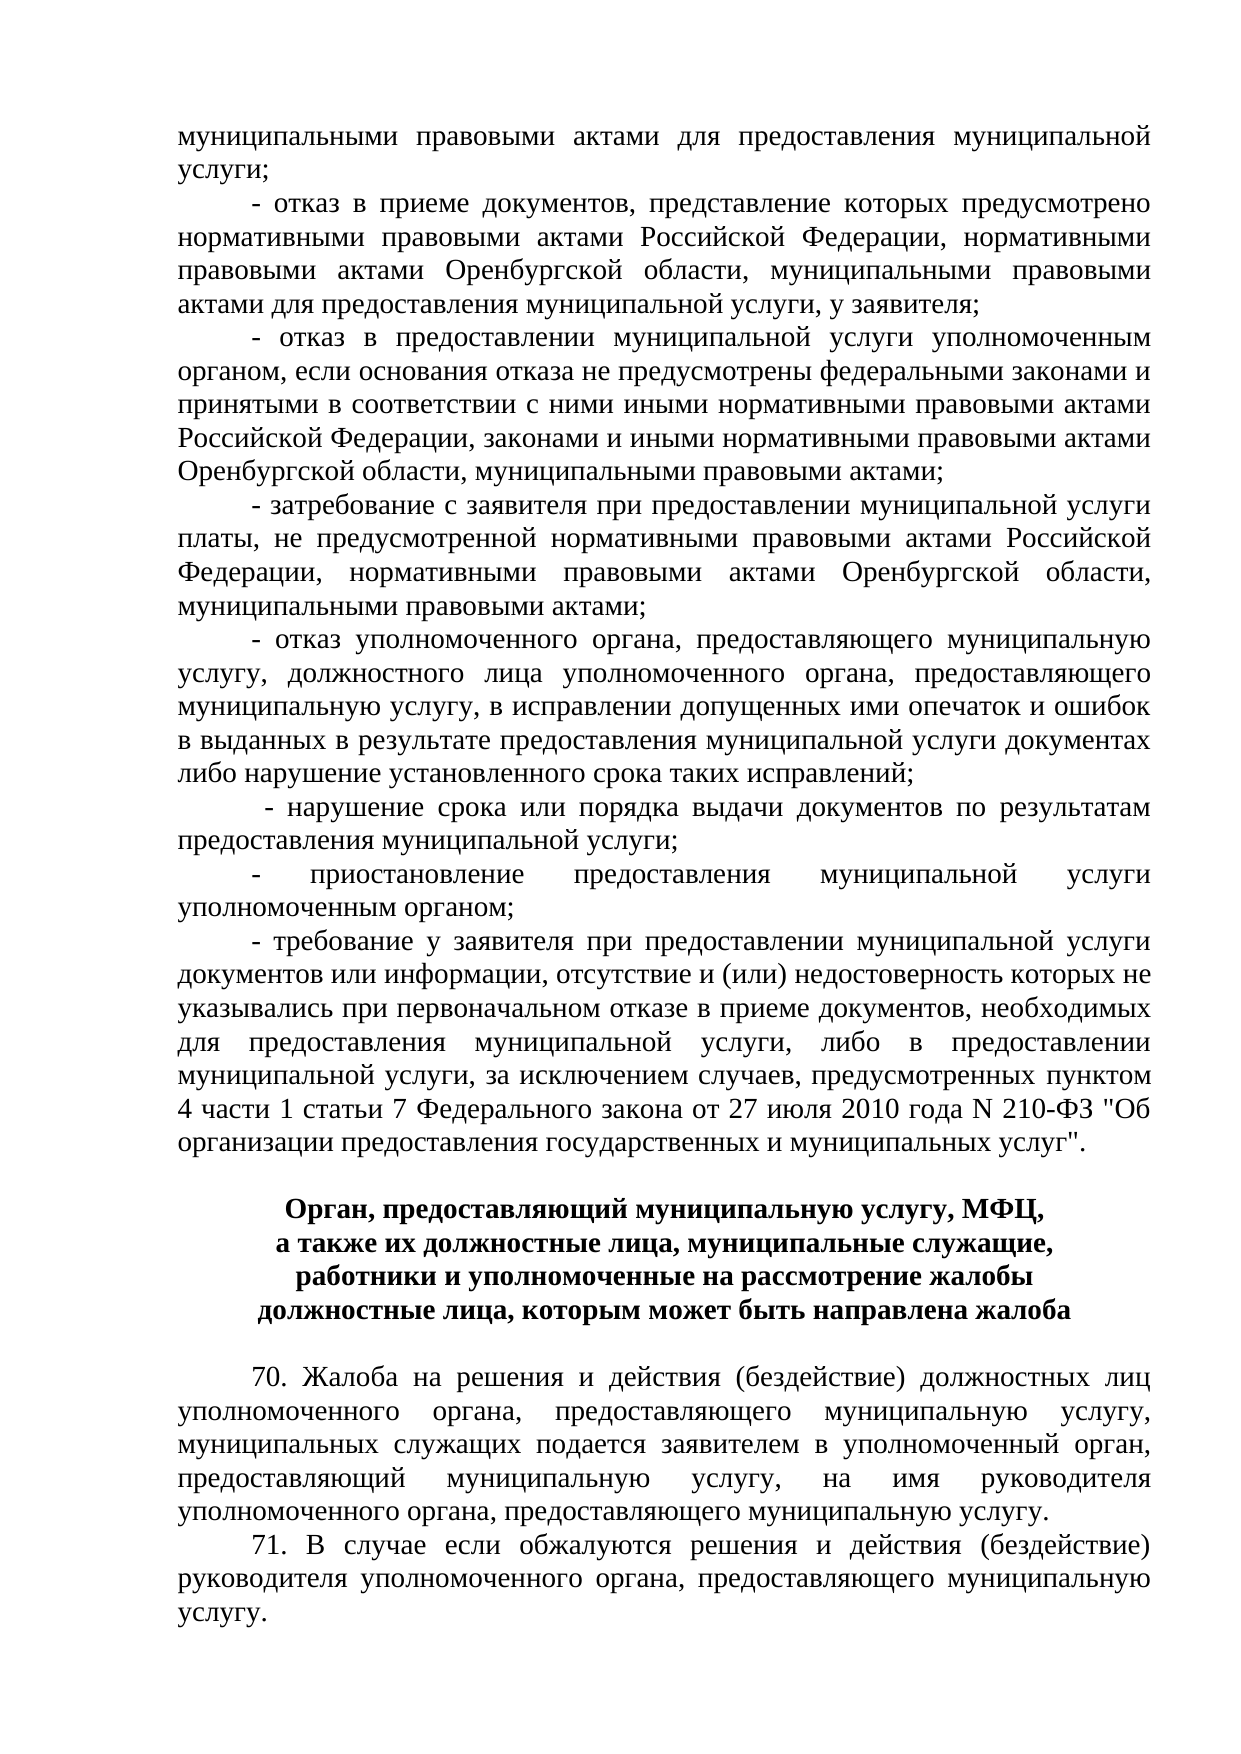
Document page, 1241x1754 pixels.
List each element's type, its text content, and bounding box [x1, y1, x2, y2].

text - отказ уполномоченного органа, предоставляющего муниципальную услугу, должностного лица уполномоченного органа, предоставляющего муниципальную услугу, в исправлении допущенных ими опечаток и ошибок в выданных в результате предоставления муниципальной услуги документах либо нарушение установленного срока таких исправлений; [177, 621, 1152, 789]
text а также их должностные лица, муниципальные служащие, [177, 1225, 1152, 1258]
text должностные лица, которым может быть направлена жалоба [177, 1292, 1152, 1326]
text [177, 118, 1152, 185]
text - затребование с заявителя при предоставлении муниципальной услуги платы, не предусмотренной нормативными правовыми актами Российской Федерации, нормативными правовыми актами Оренбургской области, муниципальными правовыми актами; [177, 487, 1152, 621]
text 71. В случае если обжалуются решения и действия (бездействие) руководителя уполномоченного органа, предоставляющего муниципальную услугу. [177, 1527, 1152, 1627]
text Орган, предоставляющий муниципальную услугу, МФЦ, [177, 1191, 1152, 1225]
text - приостановление предоставления муниципальной услуги уполномоченным органом; [177, 856, 1152, 923]
text - нарушение срока или порядка выдачи документов по результатам предоставления муниципальной услуги; [177, 789, 1152, 856]
text - требование у заявителя при предоставлении муниципальной услуги документов или информации, отсутствие и (или) недостоверность которых не указывались при первоначальном отказе в приеме документов, необходимых для предоставления муниципальной услуги, либо в предоставлении муниципальной услуги, за исключением случаев, предусмотренных пунктом 4 части 1 статьи 7 Федерального закона от 27 июля 2010 года N 210-ФЗ "Об организации предоставления государственных и муниципальных услуг". [177, 923, 1152, 1158]
text 70. Жалоба на решения и действия (бездействие) должностных лиц уполномоченного органа, предоставляющего муниципальную услугу, муниципальных служащих подается заявителем в уполномоченный орган, предоставляющий муниципальную услугу, на имя руководителя уполномоченного органа, предоставляющего муниципальную услугу. [177, 1359, 1152, 1527]
text работники и уполномоченные на рассмотрение жалобы [177, 1258, 1152, 1292]
text - отказ в предоставлении муниципальной услуги уполномоченным органом, если основания отказа не предусмотрены федеральными законами и принятыми в соответствии с ними иными нормативными правовыми актами Российской Федерации, законами и иными нормативными правовыми актами Оренбургской области, муниципальными правовыми актами; [177, 319, 1152, 487]
text - отказ в приеме документов, представление которых предусмотрено нормативными правовыми актами Российской Федерации, нормативными правовыми актами Оренбургской области, муниципальными правовыми актами для предоставления муниципальной услуги, у заявителя; [177, 185, 1152, 319]
